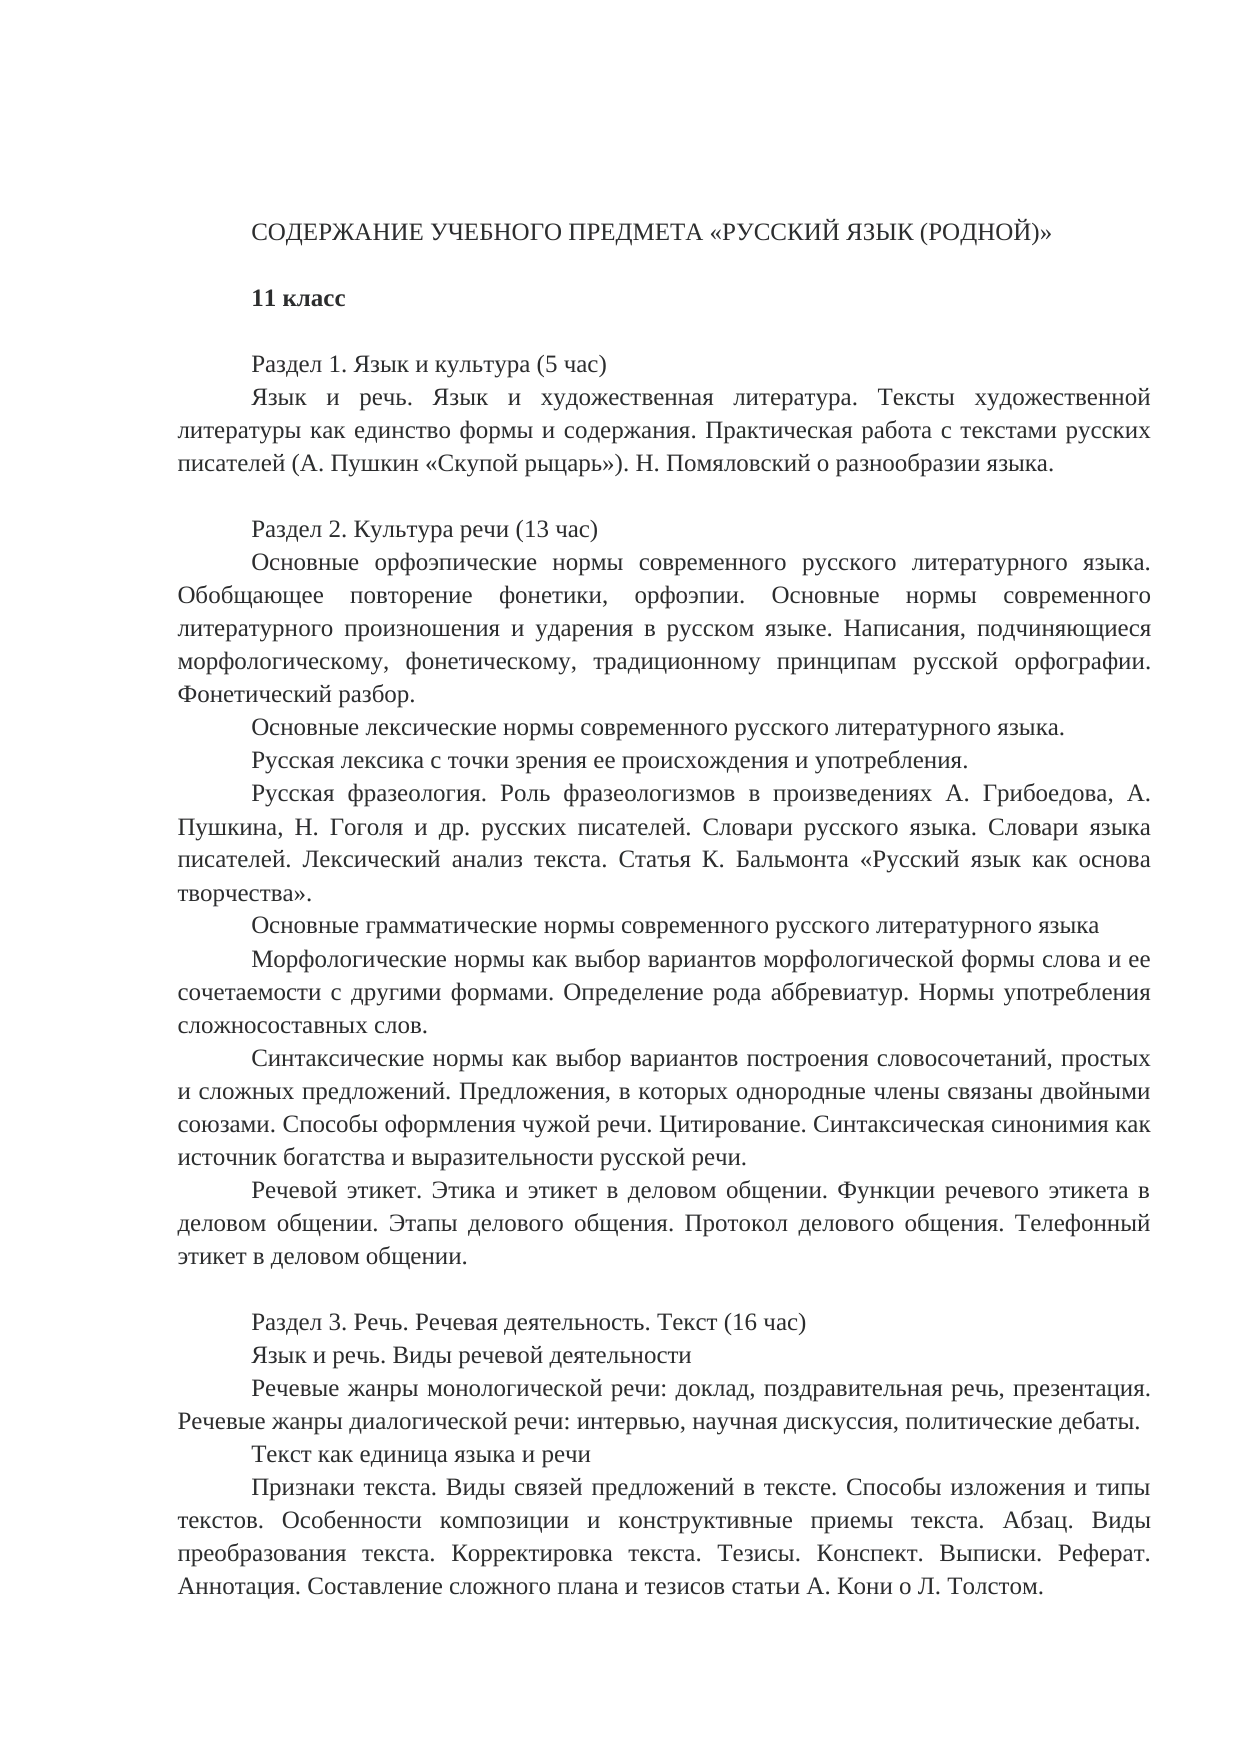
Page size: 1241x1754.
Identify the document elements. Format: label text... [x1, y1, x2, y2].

text СОДЕРЖАНИЕ УЧЕБНОГО ПРЕДМЕТА «РУССКИЙ ЯЗЫК (РОДНОЙ)» [177, 217, 1152, 246]
text Раздел 2. Культура речи (13 час) [177, 514, 1152, 543]
text Основные грамматические нормы современного русского литературного языка [177, 911, 1152, 939]
text Раздел 1. Язык и культура (5 час) [177, 349, 1152, 378]
text Речевые жанры монологической речи: доклад, поздравительная речь, презентация. Речевые жанры диалогической речи: интервью, научная дискуссия, политические дебаты. [177, 1373, 1152, 1435]
text Русская фразеология. Роль фразеологизмов в произведениях А. Грибоедова, А. Пушкина, Н. Гоголя и др. русских писателей. Словари русского языка. Словари языка писателей. Лексический анализ текста. Статья К. Бальмонта «Русский язык как основа творчества». [177, 778, 1152, 906]
text Морфологические нормы как выбор вариантов морфологической формы слова и ее сочетаемости с другими формами. Определение рода аббревиатур. Нормы употребления сложносоставных слов. [177, 944, 1152, 1038]
text Основные лексические нормы современного русского литературного языка. [177, 712, 1152, 741]
text Признаки текста. Виды связей предложений в тексте. Способы изложения и типы текстов. Особенности композиции и конструктивные приемы текста. Абзац. Виды преобразования текста. Корректировка текста. Тезисы. Конспект. Выписки. Реферат. Аннотация. Составление сложного плана и тезисов статьи А. Кони о Л. Толстом. [177, 1472, 1152, 1600]
text Язык и речь. Виды речевой деятельности [177, 1340, 1152, 1369]
text 11 класс [177, 283, 1152, 312]
text Синтаксические нормы как выбор вариантов построения словосочетаний, простых и сложных предложений. Предложения, в которых однородные члены связаны двойными союзами. Способы оформления чужой речи. Цитирование. Синтаксическая синонимия как источник богатства и выразительности русской речи. [177, 1043, 1152, 1171]
text Речевой этикет. Этика и этикет в деловом общении. Функции речевого этикета в деловом общении. Этапы делового общения. Протокол делового общения. Телефонный этикет в деловом общении. [177, 1175, 1152, 1269]
text Основные орфоэпические нормы современного русского литературного языка. Обобщающее повторение фонетики, орфоэпии. Основные нормы современного литературного произношения и ударения в русском языке. Написания, подчиняющиеся морфологическому, фонетическому, традиционному принципам русской орфографии. Фонетический разбор. [177, 547, 1152, 708]
text Текст как единица языка и речи [177, 1439, 1152, 1468]
text Русская лексика с точки зрения ее происхождения и употребления. [177, 746, 1152, 774]
text Язык и речь. Язык и художественная литература. Тексты художественной литературы как единство формы и содержания. Практическая работа с текстами русских писателей (А. Пушкин «Скупой рыцарь»). Н. Помяловский о разнообразии языка. [177, 382, 1152, 477]
text Раздел 3. Речь. Речевая деятельность. Текст (16 час) [177, 1307, 1152, 1336]
